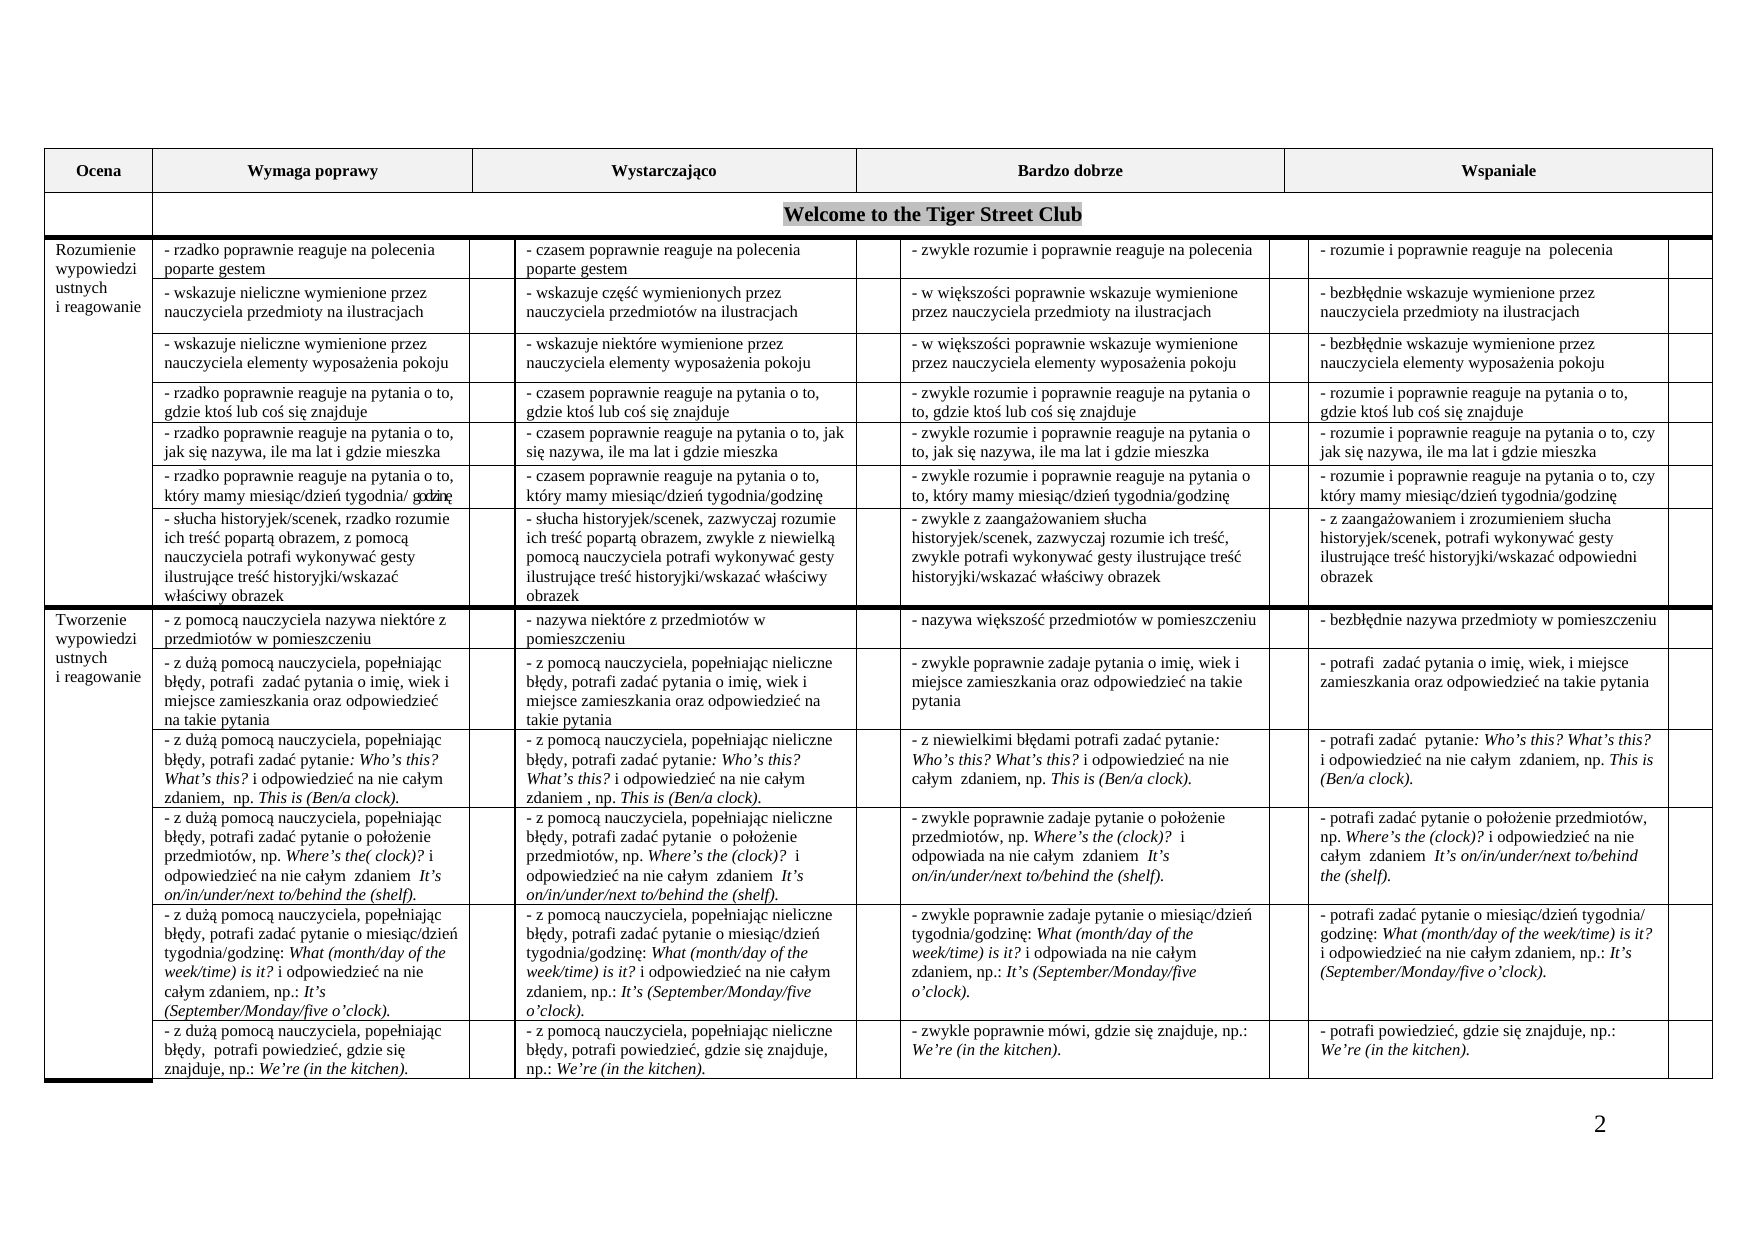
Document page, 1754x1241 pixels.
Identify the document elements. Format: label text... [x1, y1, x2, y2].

table_cell - z dużą pomocą nauczyciela, popełniając błędy, potrafi zadać pytanie o miesiąc/dzień tygodnia/godzinę: What (month/day of the week/time) is it? i odpowiedzieć na nie całym zdaniem, np.: It’s (September/Monday/five o’clock). [153, 905, 469, 1020]
table_cell [1669, 509, 1712, 605]
table_cell - rzadko poprawnie reaguje na pytania o to, jak się nazywa, ile ma lat i gdzie mieszka [153, 423, 469, 465]
table_cell Tworzenie wypowiedzi ustnych i reagowanie [45, 610, 152, 1078]
table_cell - słucha historyjek/scenek, zazwyczaj rozumie ich treść popartą obrazem, zwykle z niewielką pomocą nauczyciela potrafi wykonywać gesty ilustrujące treść historyjki/wskazać właściwy obrazek [516, 509, 856, 605]
table_cell - w większości poprawnie wskazuje wymienione przez nauczyciela elementy wyposażenia pokoju [901, 334, 1269, 382]
table_cell - potrafi powiedzieć, gdzie się znajduje, np.: We’re (in the kitchen). [1309, 1021, 1668, 1078]
table_cell Rozumienie wypowiedzi ustnych i reagowanie [45, 240, 152, 605]
table_cell [1270, 279, 1308, 333]
table_header Wymaga poprawy [153, 149, 472, 192]
table_cell [1270, 423, 1308, 465]
table_cell [1270, 383, 1308, 422]
table_cell - słucha historyjek/scenek, rzadko rozumie ich treść popartą obrazem, z pomocą nauczyciela potrafi wykonywać gesty ilustrujące treść historyjki/wskazać właściwy obrazek [153, 509, 469, 605]
table_cell [857, 334, 900, 382]
table_cell - z pomocą nauczyciela nazywa niektóre z przedmiotów w pomieszczeniu [153, 610, 469, 648]
table_cell [1270, 466, 1308, 508]
table_cell [470, 423, 514, 465]
table_cell [1669, 808, 1712, 904]
table_header Bardzo dobrze [857, 149, 1284, 192]
table_cell [1270, 509, 1308, 605]
table_cell [1270, 334, 1308, 382]
table_cell - w większości poprawnie wskazuje wymienione przez nauczyciela przedmioty na ilustracjach [901, 279, 1269, 333]
table_cell [857, 610, 900, 648]
table_cell [470, 808, 514, 904]
table_cell - z pomocą nauczyciela, popełniając nieliczne błędy, potrafi powiedzieć, gdzie się znajduje, np.: We’re (in the kitchen). [516, 1021, 856, 1078]
table_cell [470, 905, 514, 1020]
table_cell [1270, 1021, 1308, 1078]
table_cell - potrafi zadać pytanie o położenie przedmiotów, np. Where’s the (clock)? i odpowiedzieć na nie całym zdaniem It’s on/in/under/next to/behind the (shelf). [1309, 808, 1668, 904]
table_cell - zwykle poprawnie zadaje pytania o imię, wiek i miejsce zamieszkania oraz odpowiedzieć na takie pytania [901, 649, 1269, 729]
table_cell - nazywa niektóre z przedmiotów w pomieszczeniu [516, 610, 856, 648]
table_cell - z dużą pomocą nauczyciela, popełniając błędy, potrafi zadać pytanie: Who’s this? What’s this? i odpowiedzieć na nie całym zdaniem, np. This is (Ben/a clock). [153, 730, 469, 807]
table_cell - zwykle poprawnie mówi, gdzie się znajduje, np.: We’re (in the kitchen). [901, 1021, 1269, 1078]
table_cell - czasem poprawnie reaguje na pytania o to, gdzie ktoś lub coś się znajduje [516, 383, 856, 422]
table_cell - nazywa większość przedmiotów w pomieszczeniu [901, 610, 1269, 648]
table_cell [1669, 905, 1712, 1020]
table_cell [1669, 383, 1712, 422]
table_cell - zwykle rozumie i poprawnie reaguje na pytania o to, który mamy miesiąc/dzień tygodnia/godzinę [901, 466, 1269, 508]
table_cell [1270, 808, 1308, 904]
table_header Wspaniale [1285, 149, 1712, 192]
table_cell [470, 383, 514, 422]
table_cell - rozumie i poprawnie reaguje na pytania o to, czy jak się nazywa, ile ma lat i gdzie mieszka [1309, 423, 1668, 465]
table_cell [1669, 240, 1712, 278]
table_cell [470, 610, 514, 648]
table_cell [857, 808, 900, 904]
table_cell [470, 509, 514, 605]
table_cell [1669, 466, 1712, 508]
table_cell - rzadko poprawnie reaguje na pytania o to, który mamy miesiąc/dzień tygodnia/ godzinę [153, 466, 469, 508]
table_cell - bezbłędnie wskazuje wymienione przez nauczyciela elementy wyposażenia pokoju [1309, 334, 1668, 382]
table_cell [857, 423, 900, 465]
table_cell [470, 279, 514, 333]
table_cell [1270, 610, 1308, 648]
table_cell [1669, 334, 1712, 382]
table_cell - z dużą pomocą nauczyciela, popełniając błędy, potrafi powiedzieć, gdzie się znajduje, np.: We’re (in the kitchen). [153, 1021, 469, 1078]
table_cell [1669, 649, 1712, 729]
table_cell [45, 193, 152, 235]
table_cell [1669, 610, 1712, 648]
table_cell [857, 509, 900, 605]
table_header Wystarczająco [473, 149, 856, 192]
table_cell [857, 905, 900, 1020]
table_cell - zwykle rozumie i poprawnie reaguje na pytania o to, gdzie ktoś lub coś się znajduje [901, 383, 1269, 422]
table_cell - z pomocą nauczyciela, popełniając nieliczne błędy, potrafi zadać pytanie: Who’s this? What’s this? i odpowiedzieć na nie całym zdaniem , np. This is (Ben/a clock). [516, 730, 856, 807]
table_cell - wskazuje nieliczne wymienione przez nauczyciela elementy wyposażenia pokoju [153, 334, 469, 382]
table_cell - bezbłędnie wskazuje wymienione przez nauczyciela przedmioty na ilustracjach [1309, 279, 1668, 333]
table_cell [470, 649, 514, 729]
table_cell - zwykle poprawnie zadaje pytanie o miesiąc/dzień tygodnia/godzinę: What (month/day of the week/time) is it? i odpowiada na nie całym zdaniem, np.: It’s (September/Monday/five o’clock). [901, 905, 1269, 1020]
table_cell - rzadko poprawnie reaguje na polecenia poparte gestem [153, 240, 469, 278]
table_cell [470, 730, 514, 807]
table_cell - z pomocą nauczyciela, popełniając nieliczne błędy, potrafi zadać pytanie o położenie przedmiotów, np. Where’s the (clock)? i odpowiedzieć na nie całym zdaniem It’s on/in/under/next to/behind the (shelf). [516, 808, 856, 904]
table_cell [1669, 1021, 1712, 1078]
table_cell - zwykle rozumie i poprawnie reaguje na polecenia [901, 240, 1269, 278]
table_cell [1669, 730, 1712, 807]
table_cell [1270, 730, 1308, 807]
table_cell [1270, 240, 1308, 278]
table_cell [857, 240, 900, 278]
table_cell - potrafi zadać pytania o imię, wiek, i miejsce zamieszkania oraz odpowiedzieć na takie pytania [1309, 649, 1668, 729]
table_cell [1270, 649, 1308, 729]
table_cell - zwykle poprawnie zadaje pytanie o położenie przedmiotów, np. Where’s the (clock)? i odpowiada na nie całym zdaniem It’s on/in/under/next to/behind the (shelf). [901, 808, 1269, 904]
table_cell Welcome to the Tiger Street Club [153, 193, 1712, 235]
table_cell - czasem poprawnie reaguje na polecenia poparte gestem [516, 240, 856, 278]
table_cell [1669, 423, 1712, 465]
table_cell - czasem poprawnie reaguje na pytania o to, który mamy miesiąc/dzień tygodnia/godzinę [516, 466, 856, 508]
table_cell - rozumie i poprawnie reaguje na pytania o to, gdzie ktoś lub coś się znajduje [1309, 383, 1668, 422]
table_cell - z dużą pomocą nauczyciela, popełniając błędy, potrafi zadać pytania o imię, wiek i miejsce zamieszkania oraz odpowiedzieć na takie pytania [153, 649, 469, 729]
table_cell - potrafi zadać pytanie: Who’s this? What’s this? i odpowiedzieć na nie całym zdaniem, np. This is (Ben/a clock). [1309, 730, 1668, 807]
table_cell [857, 1021, 900, 1078]
table_cell - z niewielkimi błędami potrafi zadać pytanie: Who’s this? What’s this? i odpowiedzieć na nie całym zdaniem, np. This is (Ben/a clock). [901, 730, 1269, 807]
table_cell - rzadko poprawnie reaguje na pytania o to, gdzie ktoś lub coś się znajduje [153, 383, 469, 422]
table_cell - wskazuje niektóre wymienione przez nauczyciela elementy wyposażenia pokoju [516, 334, 856, 382]
table_cell [857, 466, 900, 508]
table_cell [857, 649, 900, 729]
table_cell - bezbłędnie nazywa przedmioty w pomieszczeniu [1309, 610, 1668, 648]
table_cell - z pomocą nauczyciela, popełniając nieliczne błędy, potrafi zadać pytania o imię, wiek i miejsce zamieszkania oraz odpowiedzieć na takie pytania [516, 649, 856, 729]
table_cell [857, 730, 900, 807]
table_cell - wskazuje nieliczne wymienione przez nauczyciela przedmioty na ilustracjach [153, 279, 469, 333]
table_cell [470, 334, 514, 382]
table_cell - wskazuje część wymienionych przez nauczyciela przedmiotów na ilustracjach [516, 279, 856, 333]
table_cell - z zaangażowaniem i zrozumieniem słucha historyjek/scenek, potrafi wykonywać gesty ilustrujące treść historyjki/wskazać odpowiedni obrazek [1309, 509, 1668, 605]
table_cell [470, 240, 514, 278]
table_cell [1270, 905, 1308, 1020]
table_cell - rozumie i poprawnie reaguje na pytania o to, czy który mamy miesiąc/dzień tygodnia/godzinę [1309, 466, 1668, 508]
table_cell - potrafi zadać pytanie o miesiąc/dzień tygodnia/ godzinę: What (month/day of the week/time) is it? i odpowiedzieć na nie całym zdaniem, np.: It’s (September/Monday/five o’clock). [1309, 905, 1668, 1020]
table_cell [1669, 279, 1712, 333]
table_cell [857, 383, 900, 422]
table_cell - zwykle rozumie i poprawnie reaguje na pytania o to, jak się nazywa, ile ma lat i gdzie mieszka [901, 423, 1269, 465]
table_cell - zwykle z zaangażowaniem słucha historyjek/scenek, zazwyczaj rozumie ich treść, zwykle potrafi wykonywać gesty ilustrujące treść historyjki/wskazać właściwy obrazek [901, 509, 1269, 605]
table_cell [470, 1021, 514, 1078]
table_cell - czasem poprawnie reaguje na pytania o to, jak się nazywa, ile ma lat i gdzie mieszka [516, 423, 856, 465]
table_cell - z dużą pomocą nauczyciela, popełniając błędy, potrafi zadać pytanie o położenie przedmiotów, np. Where’s the( clock)? i odpowiedzieć na nie całym zdaniem It’s on/in/under/next to/behind the (shelf). [153, 808, 469, 904]
table_cell [857, 279, 900, 333]
table_cell - z pomocą nauczyciela, popełniając nieliczne błędy, potrafi zadać pytanie o miesiąc/dzień tygodnia/godzinę: What (month/day of the week/time) is it? i odpowiedzieć na nie całym zdaniem, np.: It’s (September/Monday/five o’clock). [516, 905, 856, 1020]
table_header Ocena [45, 149, 152, 192]
table_cell [470, 466, 514, 508]
table_cell - rozumie i poprawnie reaguje na polecenia [1309, 240, 1668, 278]
